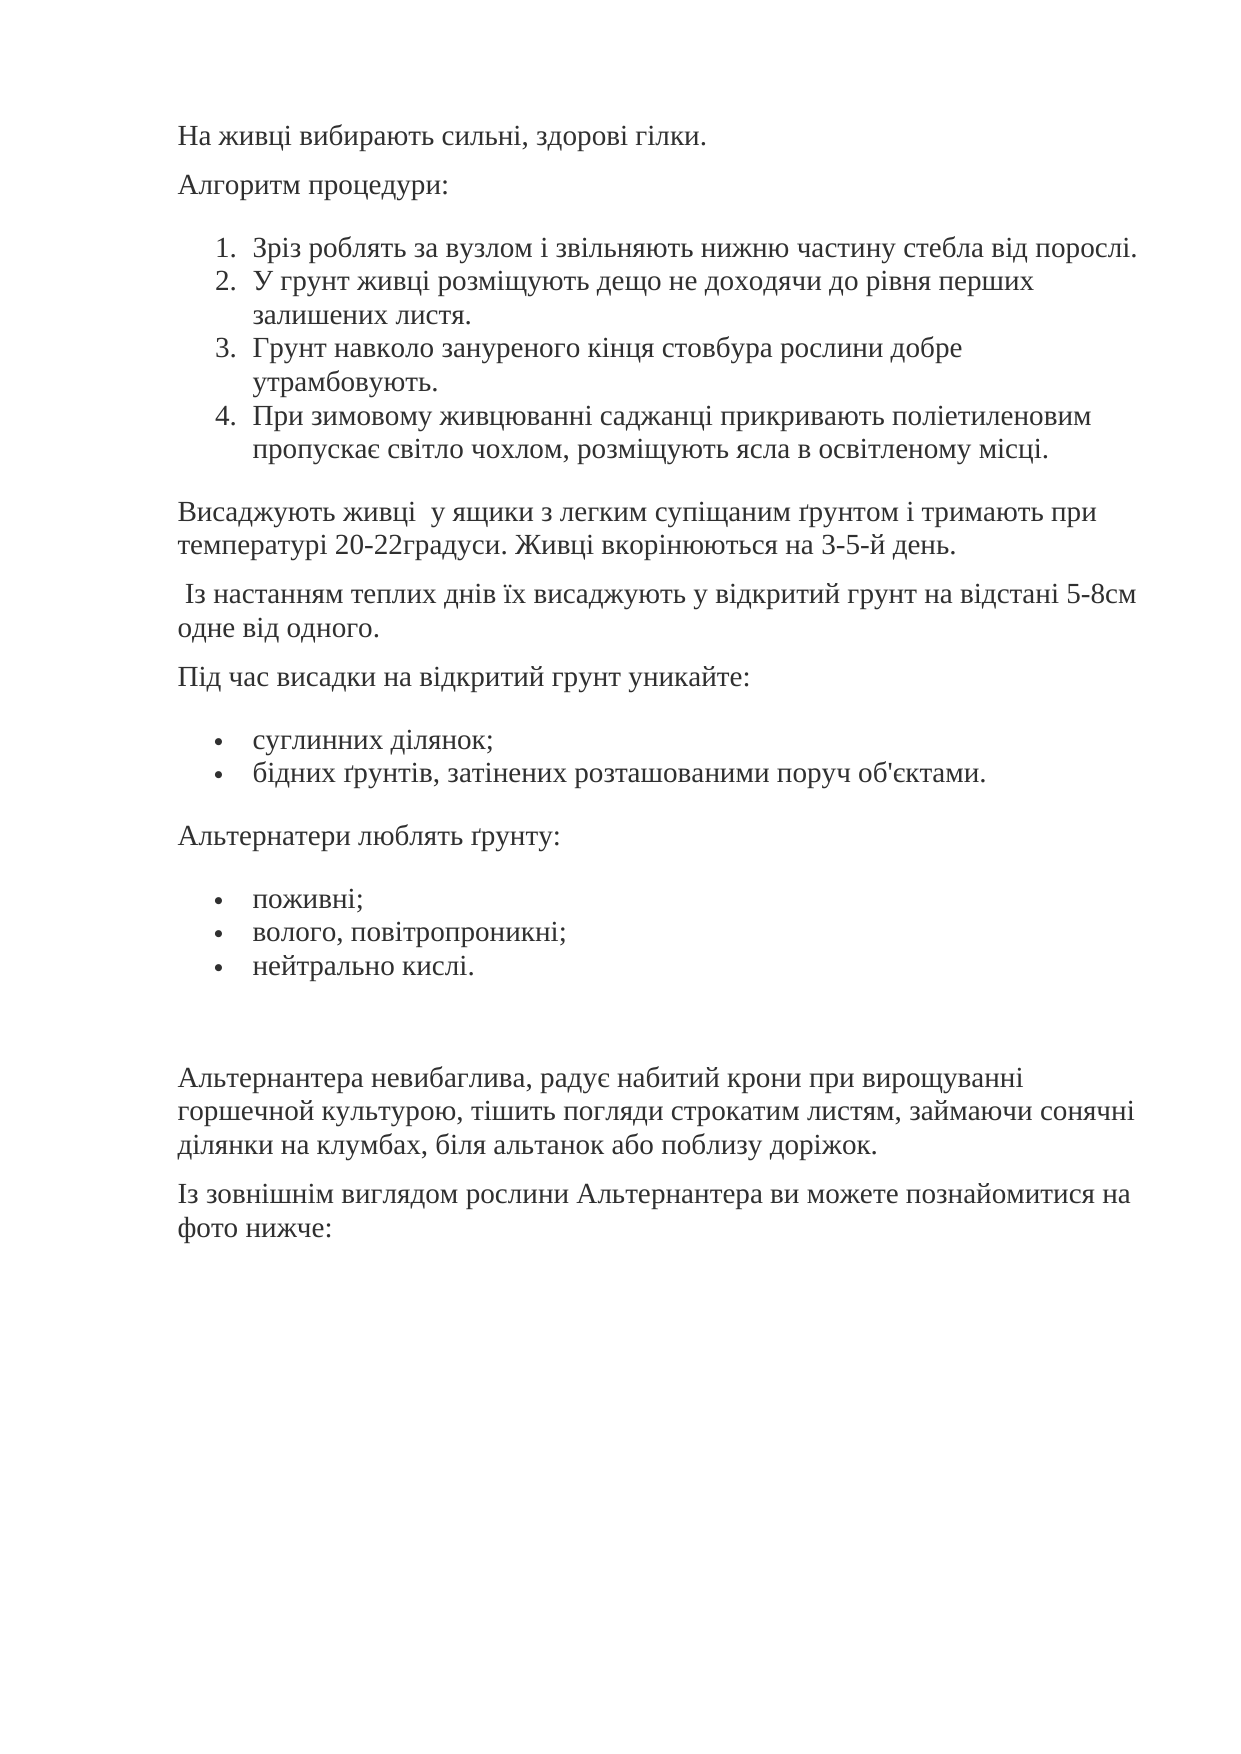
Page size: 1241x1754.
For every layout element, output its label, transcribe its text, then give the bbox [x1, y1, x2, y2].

text Висаджують живці у ящики з легким супіщаним ґрунтом і тримають при температурі 20-22градуси. Живці вкорінюються на 3-5-й день. [177, 494, 1152, 561]
text Із настанням теплих днів їх висаджують у відкритий грунт на відстані 5-8см одне від одного. [177, 577, 1152, 644]
text Альтернантера невибаглива, радує набитий крони при вирощуванні горшечной культурою, тішить погляди строкатим листям, займаючи сонячні ділянки на клумбах, біля альтанок або поблизу доріжок. [177, 1060, 1152, 1161]
list суглинних ділянок; [215, 722, 1152, 756]
list Грунт навколо зануреного кінця стовбура рослини добре утрамбовують. [215, 331, 1152, 398]
text Альтернатери люблять ґрунту: [177, 818, 1152, 852]
list бідних ґрунтів, затінених розташованими поруч об'єктами. [215, 756, 1152, 789]
list Зріз роблять за вузлом і звільняють нижню частину стебла від порослі. [215, 230, 1152, 263]
list волого, повітропроникні; [215, 914, 1152, 948]
text На живці вибирають сильні, здорові гілки. [177, 118, 1152, 152]
text Алгоритм процедури: [177, 167, 1152, 201]
text Із зовнішнім виглядом рослини Альтернантера ви можете познайомитися на фото нижче: [177, 1176, 1152, 1243]
text Під час висадки на відкритий грунт уникайте: [177, 659, 1152, 693]
list поживні; [215, 881, 1152, 914]
list У грунт живці розміщують дещо не доходячи до рівня перших залишених листя. [215, 263, 1152, 331]
list При зимовому живцюванні саджанці прикривають поліетиленовим пропускає світло чохлом, розміщують ясла в освітленому місці. [215, 398, 1152, 465]
list нейтрально кислі. [215, 948, 1152, 982]
